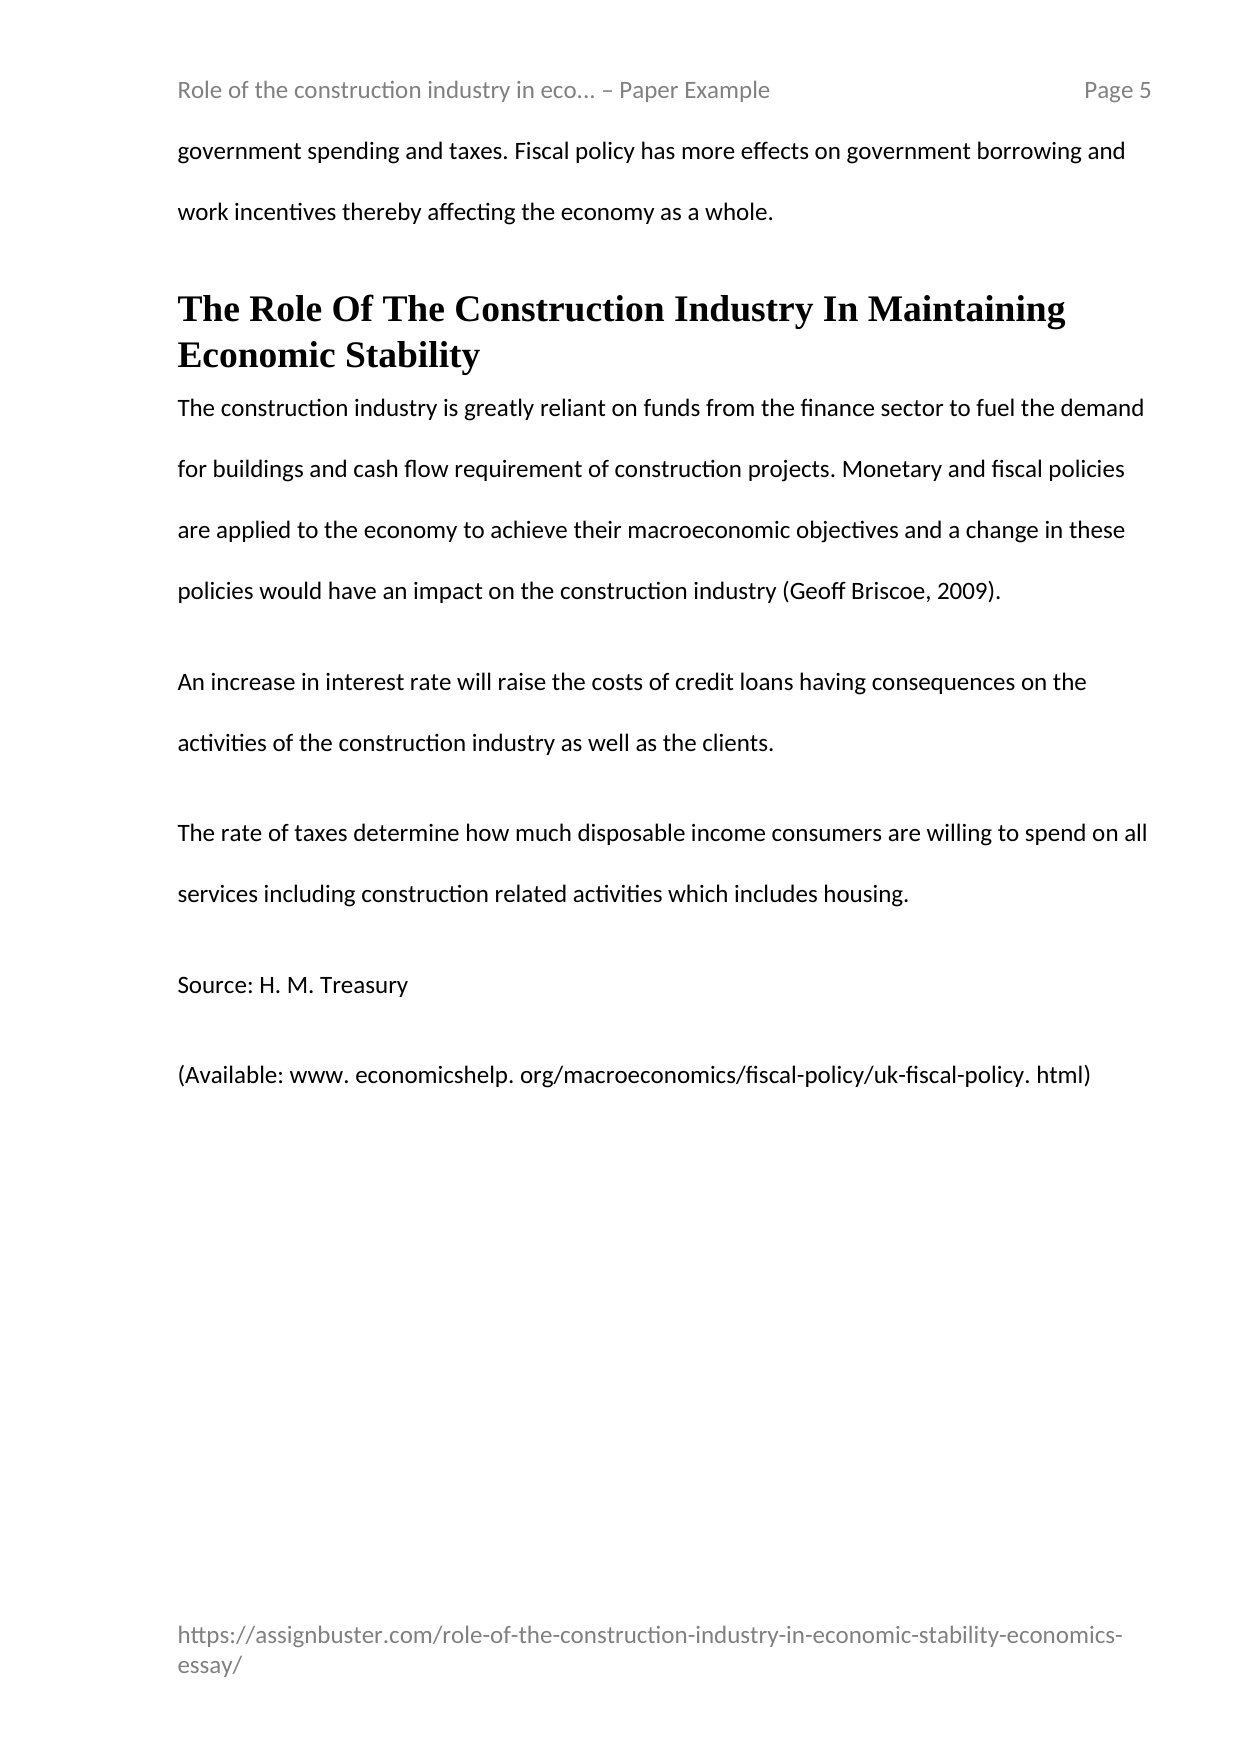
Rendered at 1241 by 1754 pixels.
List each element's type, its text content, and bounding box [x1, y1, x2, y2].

text The rate of taxes determine how much disposable income consumers are willing to spend on all services including construction related activities which includes housing. [177, 817, 1152, 909]
text (Available: www. economicshelp. org/macroeconomics/fiscal-policy/uk-fiscal-policy. html) [177, 1059, 1152, 1090]
text Source: H. M. Treasury [177, 969, 1152, 999]
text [177, 135, 1152, 226]
subtitle The Role Of The Construction Industry In Maintaining Economic Stability [177, 286, 1152, 376]
text An increase in interest rate will raise the costs of credit loans having consequences on the activities of the construction industry as well as the clients. [177, 666, 1152, 757]
text The construction industry is greatly reliant on funds from the finance sector to fuel the demand for buildings and cash flow requirement of construction projects. Monetary and fiscal policies are applied to the economy to achieve their macroeconomic objectives and a change in these policies would have an impact on the construction industry (Geoff Briscoe, 2009). [177, 392, 1152, 606]
